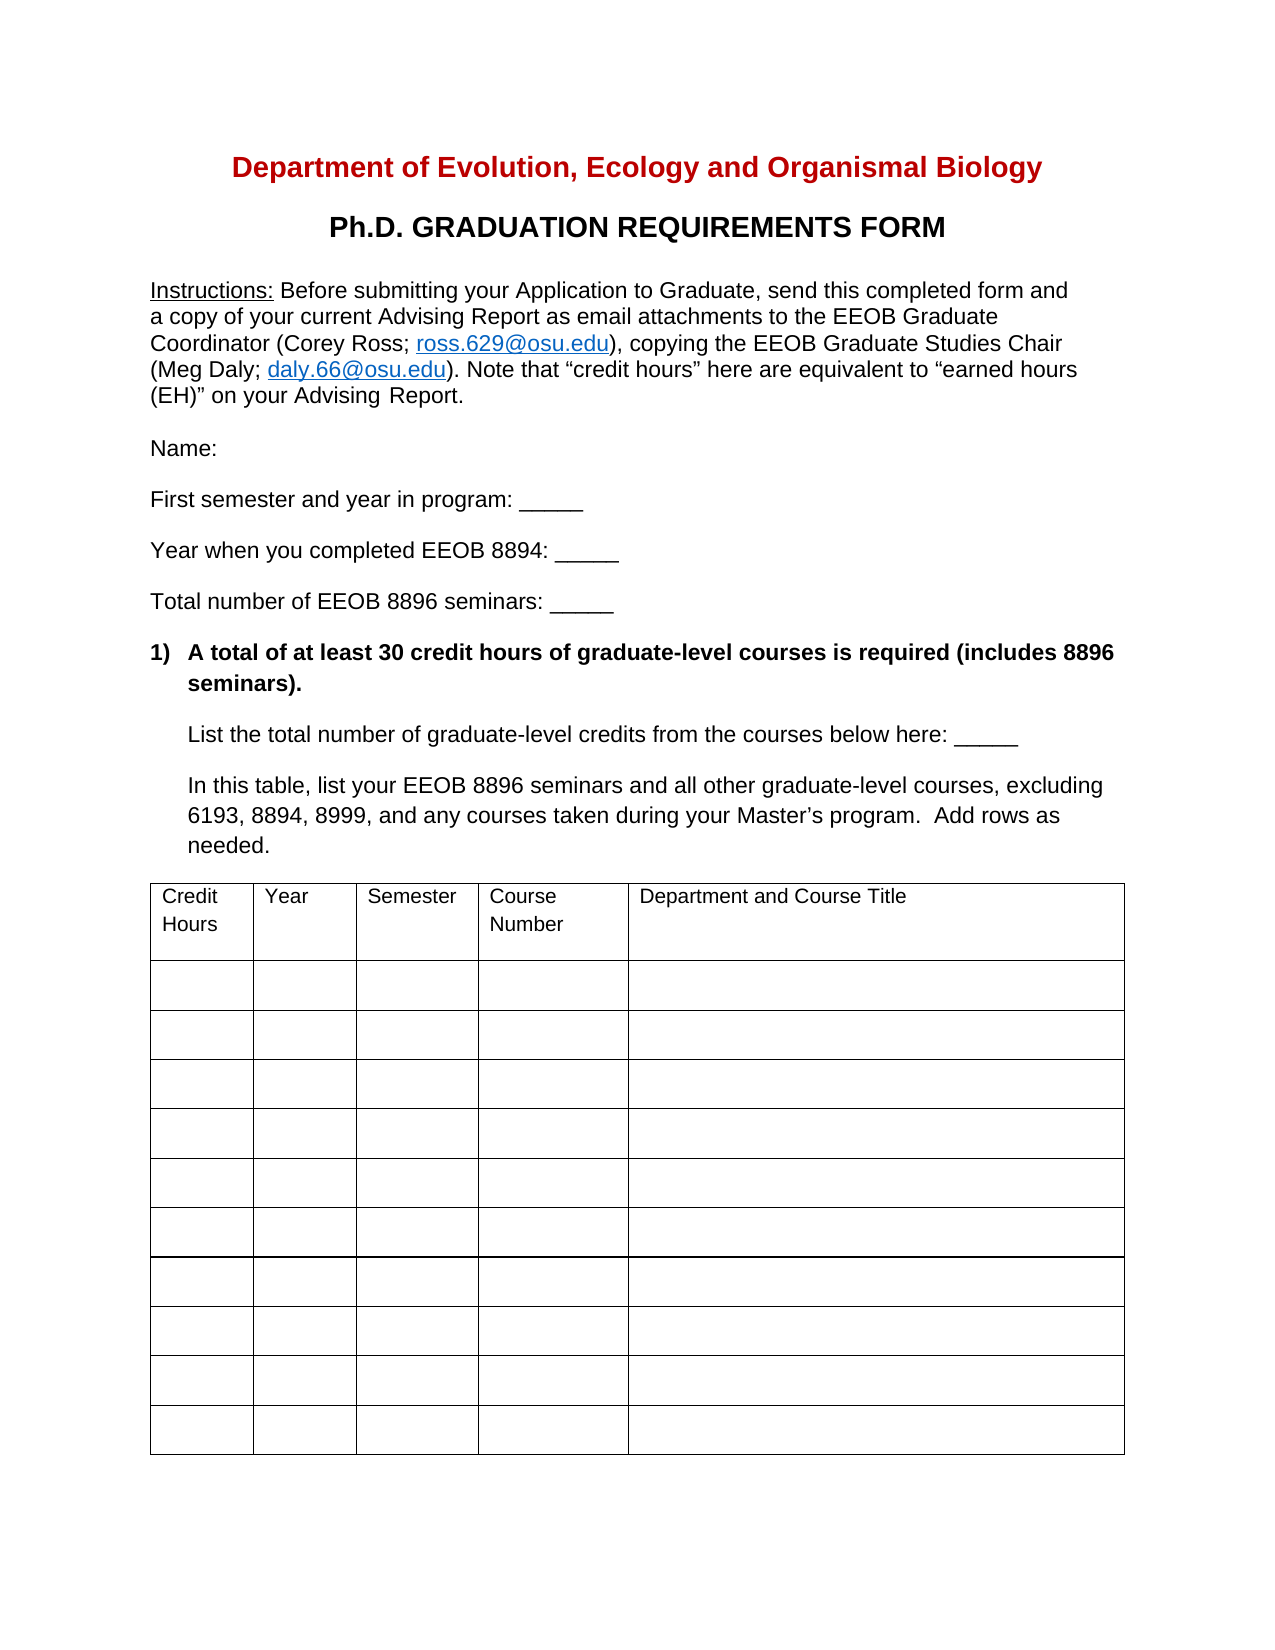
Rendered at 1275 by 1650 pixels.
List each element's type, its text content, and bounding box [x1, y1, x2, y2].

table_cell [479, 1208, 628, 1256]
table_header Department and Course Title [629, 884, 1124, 960]
table_cell [357, 1060, 478, 1108]
table_cell [254, 1159, 356, 1207]
table_header Year [254, 884, 356, 960]
table_cell [629, 1208, 1124, 1256]
list A total of at least 30 credit hours of graduate-level courses is required (includes 8896 seminars). [150, 639, 1125, 696]
table_cell [479, 1109, 628, 1158]
table_cell [479, 961, 628, 1009]
text Instructions: Before submitting your Application to Graduate, send this completed form and a copy of your current Advising Report as email attachments to the EEOB Graduate Coordinator (Corey Ross; ross.629@osu.edu), copying the EEOB Graduate Studies Chair (Meg Daly; daly.66@osu.edu). Note that “credit hours” here are equivalent to “earned hours (EH)” on your Advising Report. [150, 277, 1086, 409]
table_cell [151, 1109, 253, 1158]
table_cell [254, 1406, 356, 1454]
table_cell [151, 1356, 253, 1404]
table_cell [151, 1258, 253, 1306]
table_header Credit Hours [151, 884, 253, 960]
table_header Semester [357, 884, 478, 960]
table_cell [151, 1011, 253, 1059]
text In this table, list your EEOB 8896 seminars and all other graduate-level courses, excluding 6193, 8894, 8999, and any courses taken during your Master’s program. Add rows as needed. [187, 772, 1125, 858]
table_cell [357, 1159, 478, 1207]
table_cell [479, 1159, 628, 1207]
table_cell [629, 961, 1124, 1009]
text Total number of EEOB 8896 seminars: _____ [150, 588, 1125, 614]
table_cell [357, 1208, 478, 1256]
table_cell [629, 1060, 1124, 1108]
table_cell [357, 1109, 478, 1158]
text Year when you completed EEOB 8894: _____ [150, 537, 1125, 563]
table_cell [629, 1011, 1124, 1059]
table_cell [357, 1307, 478, 1355]
table_cell [254, 1307, 356, 1355]
table_cell [151, 1208, 253, 1256]
table_cell [151, 1307, 253, 1355]
table_cell [629, 1109, 1124, 1158]
table_cell [151, 1406, 253, 1454]
table_cell [629, 1258, 1124, 1306]
table_cell [151, 1060, 253, 1108]
table_cell [151, 961, 253, 1009]
table_cell [357, 961, 478, 1009]
table_cell [479, 1258, 628, 1306]
table_cell [479, 1060, 628, 1108]
table_cell [254, 1011, 356, 1059]
table_cell [254, 1258, 356, 1306]
table_cell [629, 1307, 1124, 1355]
table_cell [254, 1356, 356, 1404]
table_cell [357, 1258, 478, 1306]
table_cell [254, 961, 356, 1009]
table_cell [357, 1356, 478, 1404]
table_cell [479, 1356, 628, 1404]
text First semester and year in program: _____ [150, 486, 1125, 512]
table_cell [254, 1208, 356, 1256]
table_cell [629, 1406, 1124, 1454]
table_cell [357, 1406, 478, 1454]
table_cell [479, 1011, 628, 1059]
table_cell [254, 1060, 356, 1108]
text Ph.D. GRADUATION REQUIREMENTS FORM [150, 210, 1125, 243]
text Department of Evolution, Ecology and Organismal Biology [150, 150, 1125, 183]
table_cell [357, 1011, 478, 1059]
table_cell [151, 1159, 253, 1207]
table_cell [629, 1159, 1124, 1207]
text List the total number of graduate-level credits from the courses below here: _____ [187, 721, 1125, 747]
text Name: [150, 435, 1125, 461]
table_cell [629, 1356, 1124, 1404]
table_header Course Number [479, 884, 628, 960]
table_cell [254, 1109, 356, 1158]
table_cell [479, 1307, 628, 1355]
table_cell [479, 1406, 628, 1454]
